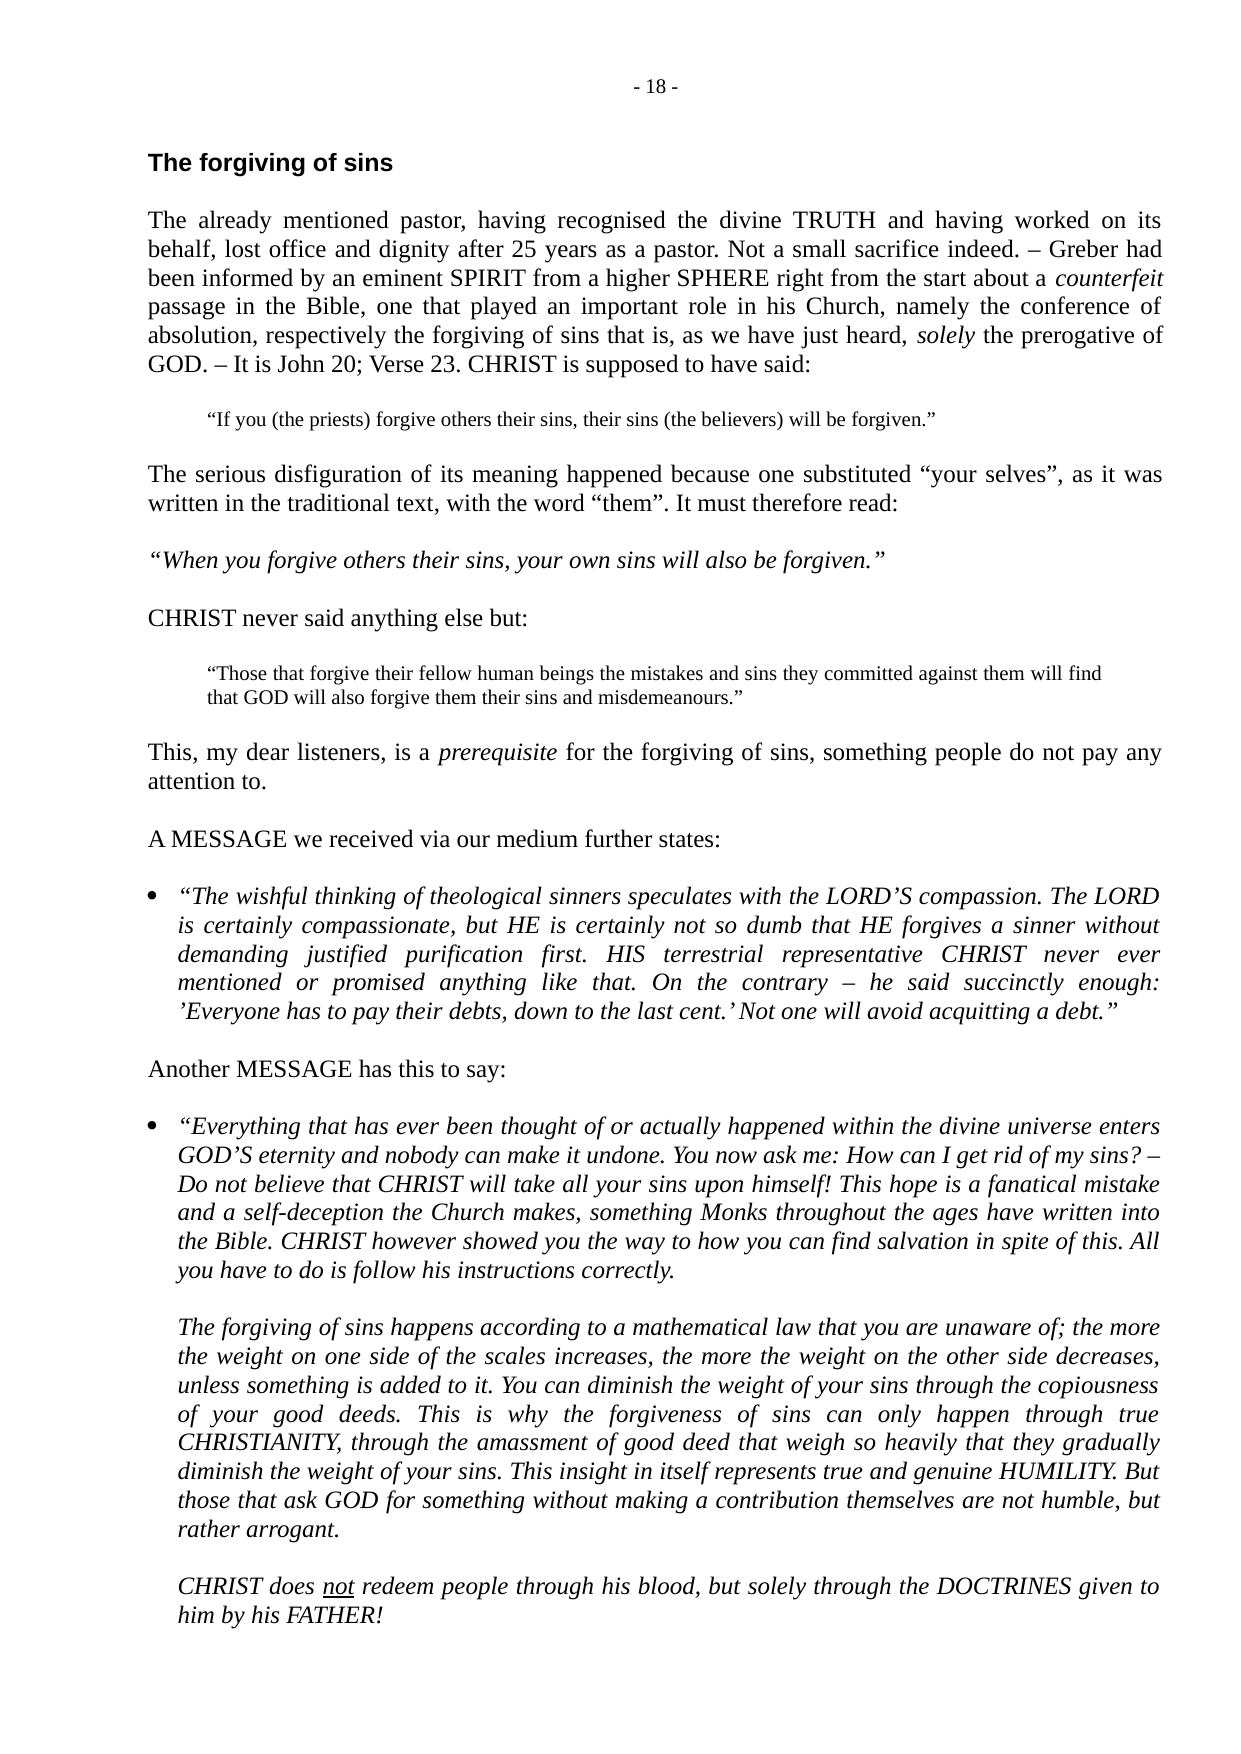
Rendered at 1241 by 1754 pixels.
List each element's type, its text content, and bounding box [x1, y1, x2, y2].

text Another MESSAGE has this to say: [148, 1054, 1163, 1082]
text The forgiving of sins [148, 148, 1163, 176]
text “When you forgive others their sins, your own sins will also be forgiven.” [148, 546, 1163, 574]
list “Everything that has ever been thought of or actually happened within the divine universe enters GOD’S eternity and nobody can make it undone. You now ask me: How can I get rid of my sins? – Do not believe that CHRIST will take all your sins upon himself! This hope is a fanatical mistake and a self-deception the Church makes, something Monks throughout the ages have written into the Bible. CHRIST however showed you the way to how you can find salvation in spite of this. All you have to do is follow his instructions correctly. [148, 1111, 1163, 1284]
text The forgiving of sins happens according to a mathematical law that you are unaware of; the more the weight on one side of the scales increases, the more the weight on the other side decreases, unless something is added to it. You can diminish the weight of your sins through the copiousness of your good deeds. This is why the forgiveness of sins can only happen through true CHRISTIANITY, through the amassment of good deed that weigh so heavily that they gradually diminish the weight of your sins. This insight in itself represents true and genuine HUMILITY. But those that ask GOD for something without making a contribution themselves are not humble, but rather arrogant. [177, 1312, 1163, 1542]
text “Those that forgive their fellow human beings the mistakes and sins they committed against them will find that GOD will also forgive them their sins and misdemeanours.” [207, 661, 1104, 709]
list “The wishful thinking of theological sinners speculates with the LORD’S compassion. The LORD is certainly compassionate, but HE is certainly not so dumb that HE forgives a sinner without demanding justified purification first. HIS terrestrial representative CHRIST never ever mentioned or promised anything like that. On the contrary – he said succinctly enough: ’Everyone has to pay their debts, down to the last cent.’ Not one will avoid acquitting a debt.” [148, 881, 1163, 1025]
text CHRIST does not redeem people through his blood, but solely through the DOCTRINES given to him by his FATHER! [177, 1571, 1163, 1629]
text The serious disfiguration of its meaning happened because one substituted “your selves”, as it was written in the traditional text, with the word “them”. It must therefore read: [148, 459, 1163, 517]
text “If you (the priests) forgive others their sins, their sins (the believers) will be forgiven.” [207, 406, 1163, 431]
text CHRIST never said anything else but: [148, 603, 1163, 632]
text The already mentioned pastor, having recognised the divine TRUTH and having worked on its behalf, lost office and dignity after 25 years as a pastor. Not a small sacrifice indeed. – Greber had been informed by an eminent SPIRIT from a higher SPHERE right from the start about a counterfeit passage in the Bible, one that played an important role in his Church, namely the conference of absolution, respectively the forgiving of sins that is, as we have just heard, solely the prerogative of GOD. – It is John 20; Verse 23. CHRIST is supposed to have said: [148, 205, 1163, 378]
text This, my dear listeners, is a prerequisite for the forgiving of sins, something people do not pay any attention to. [148, 737, 1163, 795]
text A MESSAGE we received via our medium further states: [148, 824, 1163, 852]
